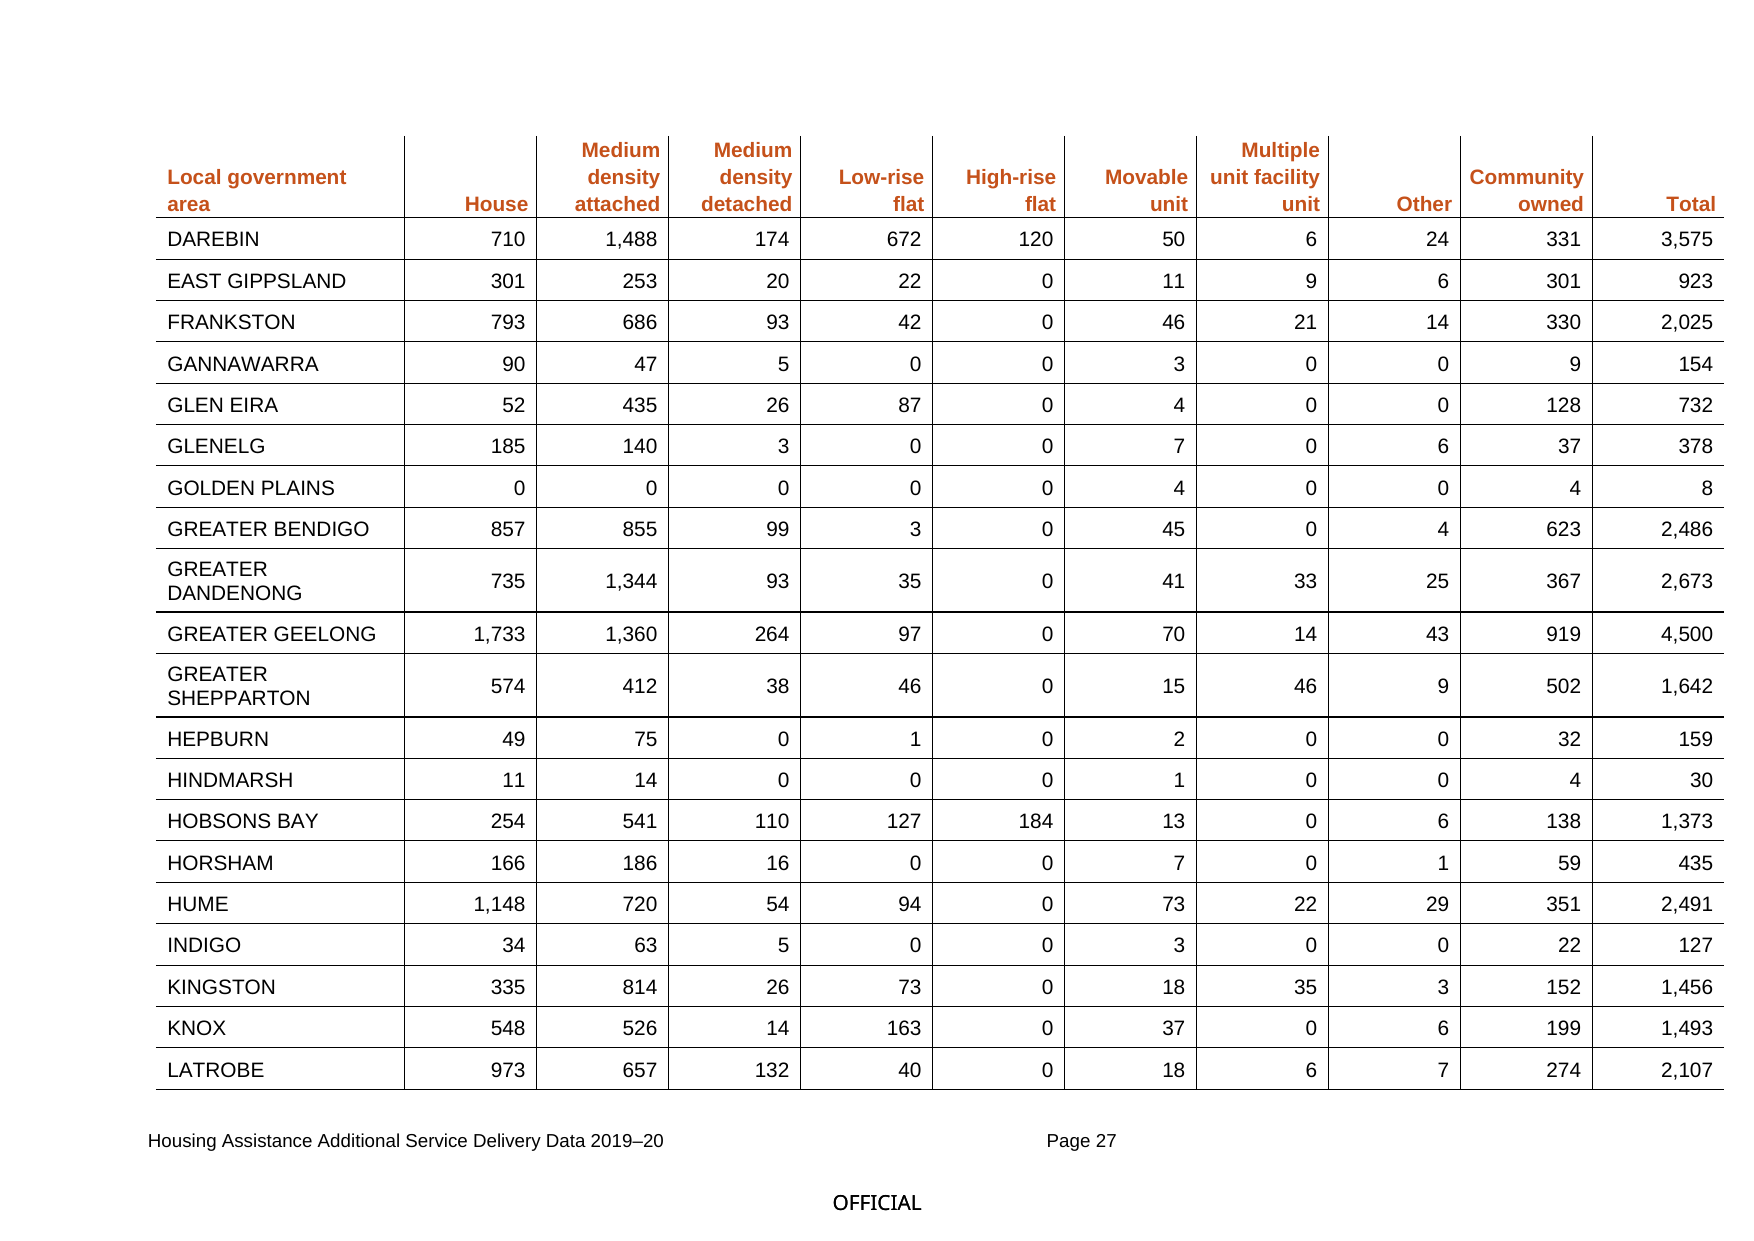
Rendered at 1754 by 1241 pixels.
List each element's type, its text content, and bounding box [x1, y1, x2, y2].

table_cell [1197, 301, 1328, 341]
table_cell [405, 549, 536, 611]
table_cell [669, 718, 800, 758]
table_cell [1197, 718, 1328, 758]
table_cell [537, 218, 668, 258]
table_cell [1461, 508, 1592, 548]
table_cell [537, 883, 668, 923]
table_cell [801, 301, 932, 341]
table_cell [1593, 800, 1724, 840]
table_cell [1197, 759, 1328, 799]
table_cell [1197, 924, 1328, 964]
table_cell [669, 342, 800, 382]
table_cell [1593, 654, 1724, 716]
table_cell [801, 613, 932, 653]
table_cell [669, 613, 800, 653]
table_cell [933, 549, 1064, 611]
table_header Low-rise flat [801, 136, 932, 217]
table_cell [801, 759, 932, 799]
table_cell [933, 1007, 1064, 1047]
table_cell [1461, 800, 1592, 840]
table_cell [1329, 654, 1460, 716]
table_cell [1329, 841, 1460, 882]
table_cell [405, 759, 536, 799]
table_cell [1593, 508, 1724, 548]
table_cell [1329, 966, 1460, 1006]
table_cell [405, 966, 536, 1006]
table_header Medium density attached [537, 136, 668, 217]
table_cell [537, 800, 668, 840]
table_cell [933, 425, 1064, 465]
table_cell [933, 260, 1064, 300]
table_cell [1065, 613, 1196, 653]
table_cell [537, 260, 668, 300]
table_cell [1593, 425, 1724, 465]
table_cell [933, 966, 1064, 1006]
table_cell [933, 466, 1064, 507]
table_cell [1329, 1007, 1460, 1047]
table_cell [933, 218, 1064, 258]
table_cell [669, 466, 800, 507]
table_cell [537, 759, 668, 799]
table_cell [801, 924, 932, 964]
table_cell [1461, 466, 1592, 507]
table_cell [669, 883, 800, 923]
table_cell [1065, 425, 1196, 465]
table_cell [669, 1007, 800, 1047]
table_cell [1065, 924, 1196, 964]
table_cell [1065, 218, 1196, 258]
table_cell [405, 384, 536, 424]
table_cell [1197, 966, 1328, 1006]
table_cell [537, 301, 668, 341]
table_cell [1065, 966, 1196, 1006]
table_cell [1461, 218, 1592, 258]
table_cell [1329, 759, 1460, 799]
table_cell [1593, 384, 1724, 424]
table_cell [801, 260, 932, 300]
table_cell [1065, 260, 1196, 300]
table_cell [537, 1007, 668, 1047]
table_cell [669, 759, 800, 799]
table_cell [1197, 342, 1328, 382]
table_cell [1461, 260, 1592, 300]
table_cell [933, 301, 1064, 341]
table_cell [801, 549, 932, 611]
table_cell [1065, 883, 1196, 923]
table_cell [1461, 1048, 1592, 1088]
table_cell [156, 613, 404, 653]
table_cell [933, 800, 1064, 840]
table_header Movable unit [1065, 136, 1196, 217]
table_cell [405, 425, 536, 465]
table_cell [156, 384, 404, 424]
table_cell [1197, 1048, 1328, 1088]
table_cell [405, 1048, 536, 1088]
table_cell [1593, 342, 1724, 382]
table_header Local government area [156, 136, 404, 217]
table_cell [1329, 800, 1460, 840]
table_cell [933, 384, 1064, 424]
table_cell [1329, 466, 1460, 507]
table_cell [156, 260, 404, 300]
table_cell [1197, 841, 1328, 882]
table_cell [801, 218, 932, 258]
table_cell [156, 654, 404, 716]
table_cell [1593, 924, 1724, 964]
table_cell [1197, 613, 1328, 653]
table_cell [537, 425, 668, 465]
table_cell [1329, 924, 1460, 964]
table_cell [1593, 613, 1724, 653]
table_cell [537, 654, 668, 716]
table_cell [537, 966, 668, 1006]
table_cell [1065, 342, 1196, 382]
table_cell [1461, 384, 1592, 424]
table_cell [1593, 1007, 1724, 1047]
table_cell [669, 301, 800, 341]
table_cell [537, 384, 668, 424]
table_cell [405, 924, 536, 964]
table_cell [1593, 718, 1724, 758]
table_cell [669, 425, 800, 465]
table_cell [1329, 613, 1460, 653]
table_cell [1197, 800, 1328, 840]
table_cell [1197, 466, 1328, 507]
table_header Multiple unit facility unit [1197, 136, 1328, 217]
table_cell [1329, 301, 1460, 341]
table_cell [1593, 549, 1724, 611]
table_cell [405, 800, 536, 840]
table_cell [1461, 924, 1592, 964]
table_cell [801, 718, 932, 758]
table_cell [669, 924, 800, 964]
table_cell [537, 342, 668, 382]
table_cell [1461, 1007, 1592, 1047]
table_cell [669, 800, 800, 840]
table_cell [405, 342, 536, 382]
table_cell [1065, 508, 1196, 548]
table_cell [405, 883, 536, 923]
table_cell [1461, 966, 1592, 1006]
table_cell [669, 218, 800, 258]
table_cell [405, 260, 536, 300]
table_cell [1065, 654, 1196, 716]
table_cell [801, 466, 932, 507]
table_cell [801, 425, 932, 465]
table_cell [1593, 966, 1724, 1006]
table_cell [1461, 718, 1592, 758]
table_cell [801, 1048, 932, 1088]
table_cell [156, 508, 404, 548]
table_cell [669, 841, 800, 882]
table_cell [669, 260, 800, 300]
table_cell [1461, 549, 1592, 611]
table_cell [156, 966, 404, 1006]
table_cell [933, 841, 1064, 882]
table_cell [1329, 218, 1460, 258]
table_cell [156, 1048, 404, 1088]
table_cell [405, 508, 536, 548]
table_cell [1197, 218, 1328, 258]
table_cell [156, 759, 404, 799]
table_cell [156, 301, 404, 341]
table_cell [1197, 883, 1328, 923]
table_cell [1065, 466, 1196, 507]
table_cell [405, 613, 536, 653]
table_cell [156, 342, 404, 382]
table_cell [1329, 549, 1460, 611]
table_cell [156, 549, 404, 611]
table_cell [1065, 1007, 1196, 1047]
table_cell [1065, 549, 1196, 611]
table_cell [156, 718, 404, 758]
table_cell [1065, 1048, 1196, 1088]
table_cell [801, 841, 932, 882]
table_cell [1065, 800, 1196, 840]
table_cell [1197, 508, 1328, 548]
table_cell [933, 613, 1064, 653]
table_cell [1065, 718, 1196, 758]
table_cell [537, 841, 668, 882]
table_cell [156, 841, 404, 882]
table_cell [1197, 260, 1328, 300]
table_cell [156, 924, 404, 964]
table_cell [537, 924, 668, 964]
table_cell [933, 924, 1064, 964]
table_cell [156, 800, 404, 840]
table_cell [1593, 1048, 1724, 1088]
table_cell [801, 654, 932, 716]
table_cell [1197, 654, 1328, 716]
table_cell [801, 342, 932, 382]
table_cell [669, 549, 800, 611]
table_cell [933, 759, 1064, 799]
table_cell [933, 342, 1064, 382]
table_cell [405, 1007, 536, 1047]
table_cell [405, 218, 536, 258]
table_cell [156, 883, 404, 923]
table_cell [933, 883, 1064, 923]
table_header High-rise flat [933, 136, 1064, 217]
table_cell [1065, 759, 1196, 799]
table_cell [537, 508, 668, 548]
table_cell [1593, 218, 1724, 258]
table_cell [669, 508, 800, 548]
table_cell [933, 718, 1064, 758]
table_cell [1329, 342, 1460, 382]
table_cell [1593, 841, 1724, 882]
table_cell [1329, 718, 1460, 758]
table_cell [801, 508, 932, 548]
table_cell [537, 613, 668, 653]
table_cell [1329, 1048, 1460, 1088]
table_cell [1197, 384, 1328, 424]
table_header Medium density detached [669, 136, 800, 217]
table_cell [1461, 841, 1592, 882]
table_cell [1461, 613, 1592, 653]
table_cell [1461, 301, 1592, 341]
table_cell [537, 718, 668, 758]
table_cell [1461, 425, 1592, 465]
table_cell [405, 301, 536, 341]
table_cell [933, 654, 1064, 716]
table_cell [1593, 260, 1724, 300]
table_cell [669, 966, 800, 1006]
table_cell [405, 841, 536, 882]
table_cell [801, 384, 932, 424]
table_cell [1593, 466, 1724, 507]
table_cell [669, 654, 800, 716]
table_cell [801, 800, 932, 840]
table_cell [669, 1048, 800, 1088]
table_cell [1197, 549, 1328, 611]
table_header Total [1593, 136, 1724, 217]
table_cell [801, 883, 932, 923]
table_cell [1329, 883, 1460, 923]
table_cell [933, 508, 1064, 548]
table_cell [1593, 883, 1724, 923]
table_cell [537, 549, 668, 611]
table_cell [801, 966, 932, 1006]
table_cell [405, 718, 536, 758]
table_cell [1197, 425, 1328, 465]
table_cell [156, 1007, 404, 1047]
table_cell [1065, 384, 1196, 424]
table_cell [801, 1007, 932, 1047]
table_header Other [1329, 136, 1460, 217]
table_header House [405, 136, 536, 217]
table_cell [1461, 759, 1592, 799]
table_header Community owned [1461, 136, 1592, 217]
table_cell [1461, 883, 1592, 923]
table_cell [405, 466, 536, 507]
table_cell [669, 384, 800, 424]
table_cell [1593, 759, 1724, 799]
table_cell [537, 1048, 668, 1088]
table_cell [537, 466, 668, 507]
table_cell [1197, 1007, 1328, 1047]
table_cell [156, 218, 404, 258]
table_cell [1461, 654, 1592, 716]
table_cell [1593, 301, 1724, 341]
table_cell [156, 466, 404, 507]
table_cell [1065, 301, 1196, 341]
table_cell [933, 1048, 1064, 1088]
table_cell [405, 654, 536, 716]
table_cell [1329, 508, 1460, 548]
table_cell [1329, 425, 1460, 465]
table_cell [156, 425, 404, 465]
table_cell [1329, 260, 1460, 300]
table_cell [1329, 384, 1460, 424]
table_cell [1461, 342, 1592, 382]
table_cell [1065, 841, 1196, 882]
